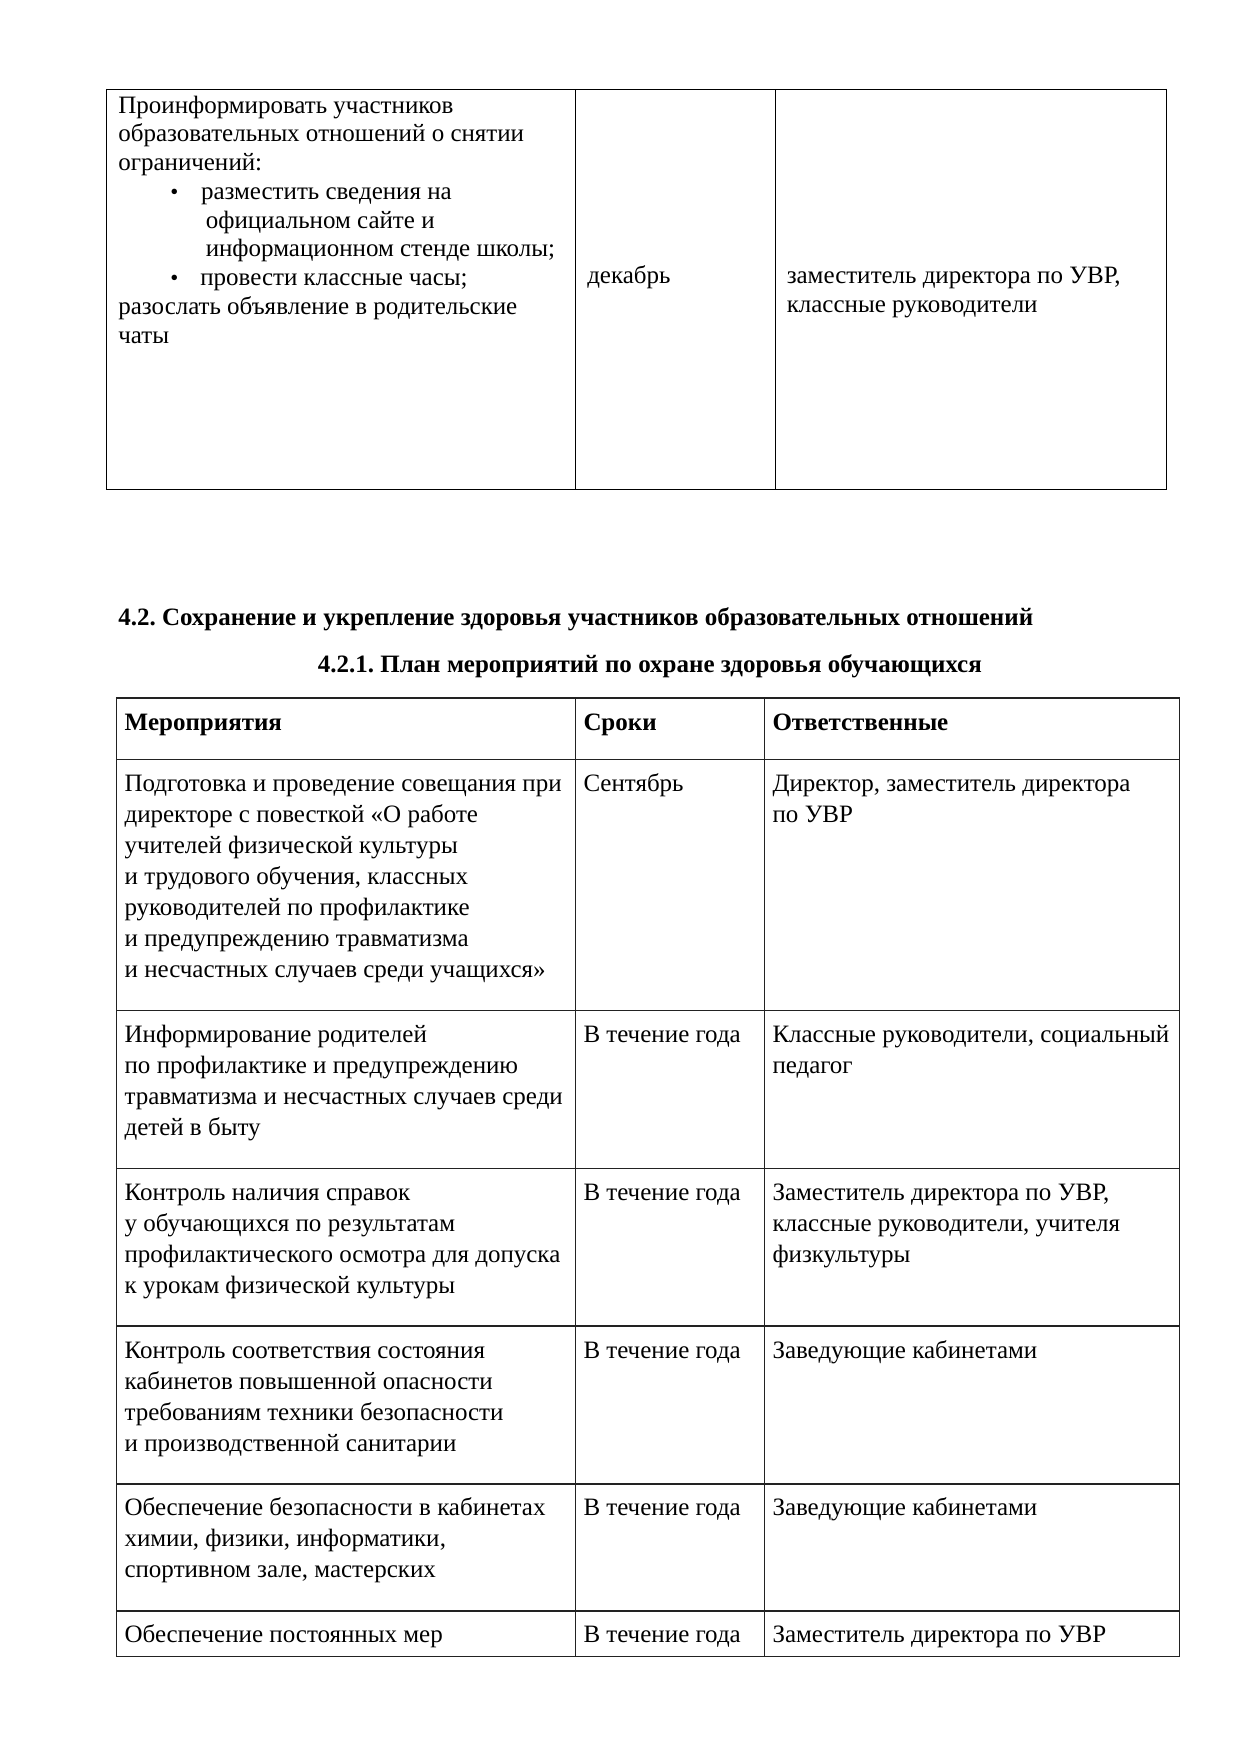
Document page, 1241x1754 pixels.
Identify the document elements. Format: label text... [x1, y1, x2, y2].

table_header Ответственные [765, 699, 1179, 759]
table_cell В течение года [576, 1169, 764, 1325]
table_header Мероприятия [117, 699, 575, 759]
table_cell Проинформировать участников образовательных отношений о снятии ограничений: разместить сведения на официальном сайте и информационном стенде школы; провести классные часы; разослать объявление в родительские чаты [107, 90, 575, 488]
table_cell Подготовка и проведение совещания при директоре с повесткой «О работе учителей физической культуры и трудового обучения, классных руководителей по профилактике и предупреждению травматизма и несчастных случаев среди учащихся» [117, 760, 575, 1010]
table_cell Контроль наличия справок у обучающихся по результатам профилактического осмотра для допуска к урокам физической культуры [117, 1169, 575, 1325]
table_cell В течение года [576, 1327, 764, 1483]
table_cell В течение года [576, 1612, 764, 1656]
table_cell Заместитель директора по УВР, классные руководители, учителя физкультуры [765, 1169, 1179, 1325]
table_cell Заведующие кабинетами [765, 1485, 1179, 1610]
table_cell Директор, заместитель директора по УВР [765, 760, 1179, 1010]
table_cell заместитель директора по УВР, классные руководители [776, 90, 1166, 488]
table_cell Обеспечение безопасности в кабинетах химии, физики, информатики, спортивном зале, мастерских [117, 1485, 575, 1610]
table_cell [117, 1612, 575, 1656]
table_cell Контроль соответствия состояния кабинетов повышенной опасности требованиям техники безопасности и производственной санитарии [117, 1327, 575, 1483]
table_cell Сентябрь [576, 760, 764, 1010]
table_cell Заведующие кабинетами [765, 1327, 1179, 1483]
table_cell декабрь [576, 90, 775, 488]
table_cell Информирование родителей по профилактике и предупреждению травматизма и несчастных случаев среди детей в быту [117, 1011, 575, 1167]
table_cell Классные руководители, социальный педагог [765, 1011, 1179, 1167]
table_cell В течение года [576, 1011, 764, 1167]
text 4.2. Сохранение и укрепление здоровья участников образовательных отношений [118, 602, 1181, 631]
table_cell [765, 1612, 1179, 1656]
text 4.2.1. План мероприятий по охране здоровья обучающихся [118, 649, 1181, 678]
table_header Сроки [576, 699, 764, 759]
table_cell В течение года [576, 1485, 764, 1610]
